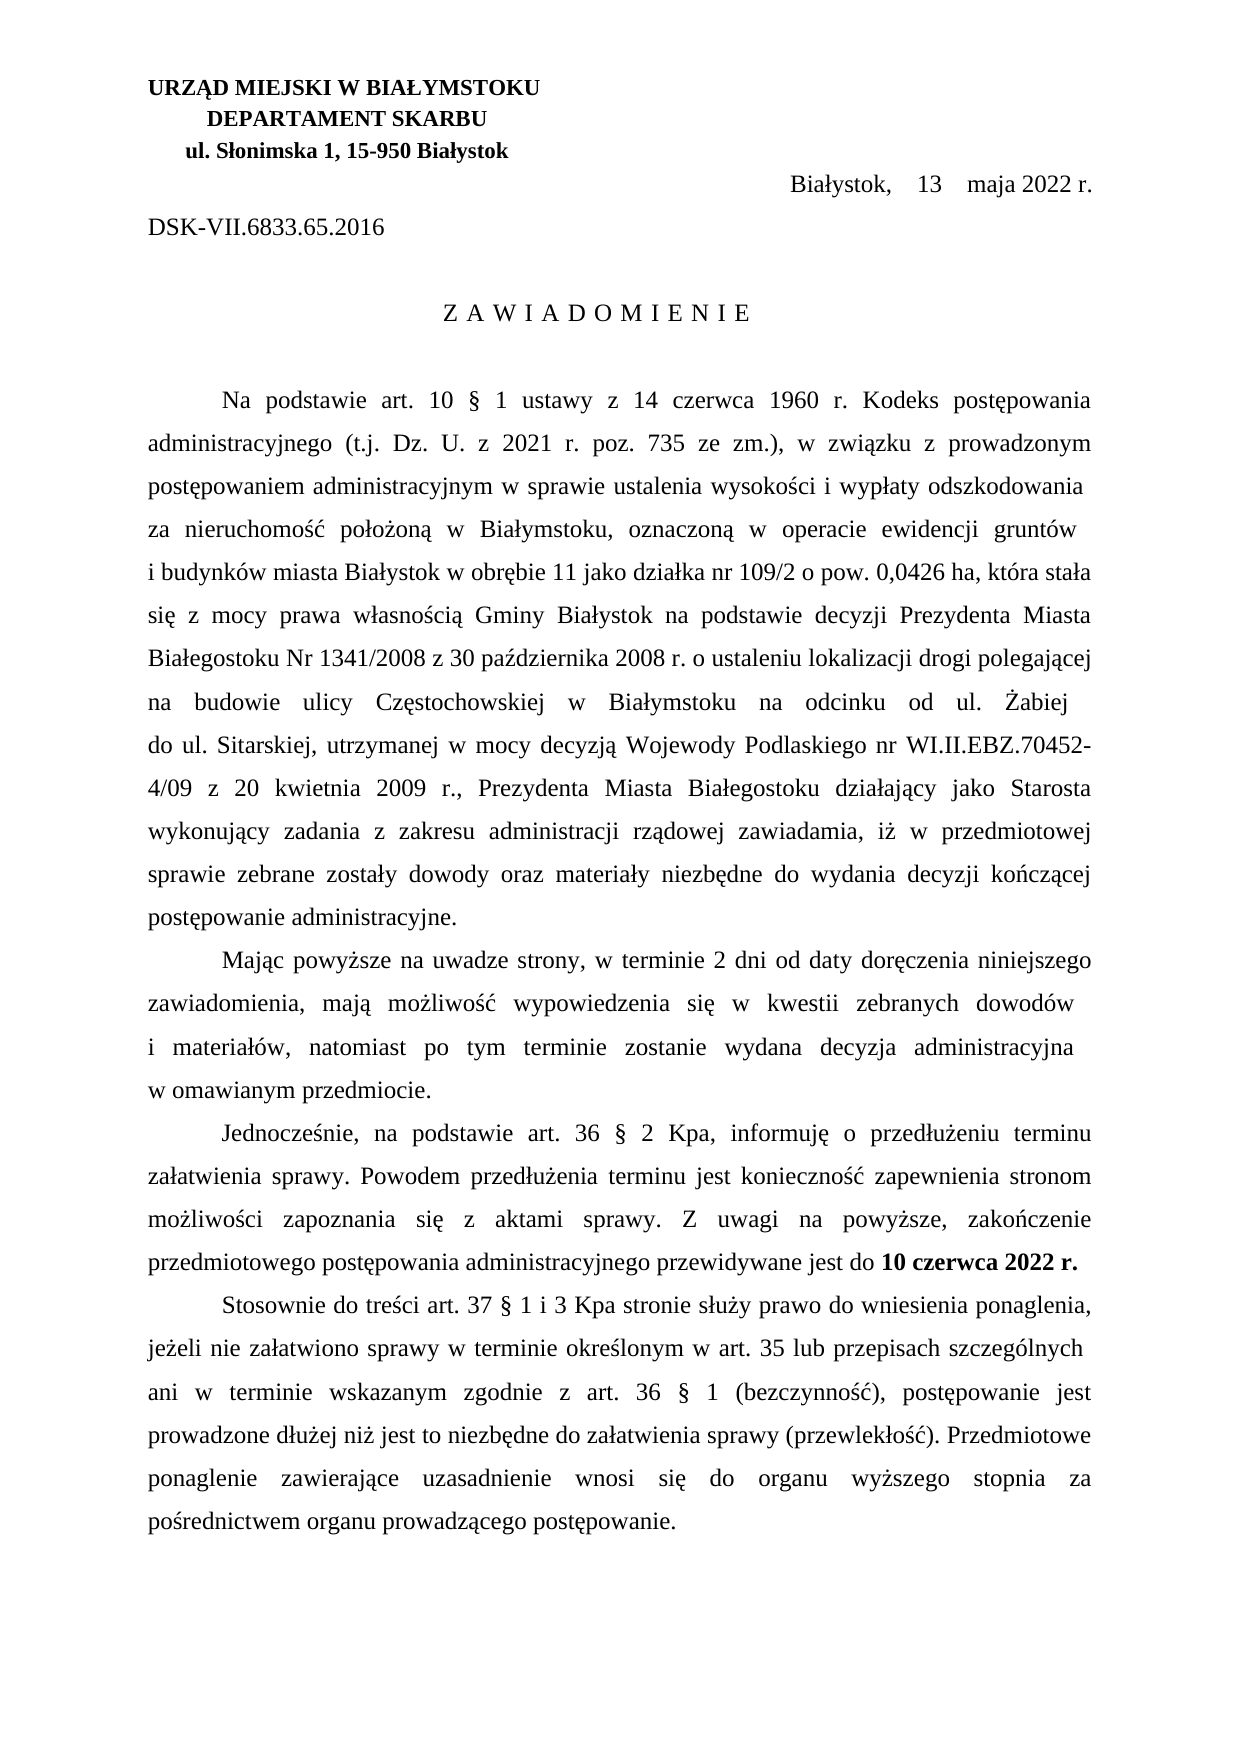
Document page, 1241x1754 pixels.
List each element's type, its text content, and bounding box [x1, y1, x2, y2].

text ZAWIADOMIENIE [369, 298, 1092, 327]
text DSK-VII.6833.65.2016 [148, 212, 1092, 241]
text Białystok, 13 maja 2022 r. [148, 169, 1092, 198]
text Stosownie do treści art. 37 § 1 i 3 Kpa stronie służy prawo do wniesienia ponaglenia, jeżeli nie załatwiono sprawy w terminie określonym w art. 35 lub przepisach szczególnych ani w terminie wskazanym zgodnie z art. 36 § 1 (bezczynność), postępowanie jest prowadzone dłużej niż jest to niezbędne do załatwienia sprawy (przewlekłość). Przedmiotowe ponaglenie zawierające uzasadnienie wnosi się do organu wyższego stopnia za pośrednictwem organu prowadzącego postępowanie. [148, 1290, 1092, 1535]
text Na podstawie art. 10 § 1 ustawy z 14 czerwca 1960 r. Kodeks postępowania administracyjnego (t.j. Dz. U. z 2021 r. poz. 735 ze zm.), w związku z prowadzonym postępowaniem administracyjnym w sprawie ustalenia wysokości i wypłaty odszkodowania za nieruchomość położoną w Białymstoku, oznaczoną w operacie ewidencji gruntów i budynków miasta Białystok w obrębie 11 jako działka nr 109/2 o pow. 0,0426 ha, która stała się z mocy prawa własnością Gminy Białystok na podstawie decyzji Prezydenta Miasta Białegostoku Nr 1341/2008 z 30 października 2008 r. o ustaleniu lokalizacji drogi polegającej na budowie ulicy Częstochowskiej w Białymstoku na odcinku od ul. Żabiej do ul. Sitarskiej, utrzymanej w mocy decyzją Wojewody Podlaskiego nr WI.II.EBZ.70452-4/09 z 20 kwietnia 2009 r., Prezydenta Miasta Białegostoku działający jako Starosta wykonujący zadania z zakresu administracji rządowej zawiadamia, iż w przedmiotowej sprawie zebrane zostały dowody oraz materiały niezbędne do wydania decyzji kończącej postępowanie administracyjne. [148, 385, 1092, 931]
text Jednocześnie, na podstawie art. 36 § 2 Kpa, informuję o przedłużeniu terminu załatwienia sprawy. Powodem przedłużenia terminu jest konieczność zapewnienia stronom możliwości zapoznania się z aktami sprawy. Z uwagi na powyższe, zakończenie przedmiotowego postępowania administracyjnego przewidywane jest do 10 czerwca 2022 r. [148, 1118, 1092, 1276]
text Mając powyższe na uwadze strony, w terminie 2 dni od daty doręczenia niniejszego zawiadomienia, mają możliwość wypowiedzenia się w kwestii zebranych dowodów i materiałów, natomiast po tym terminie zostanie wydana decyzja administracyjna w omawianym przedmiocie. [148, 945, 1092, 1103]
